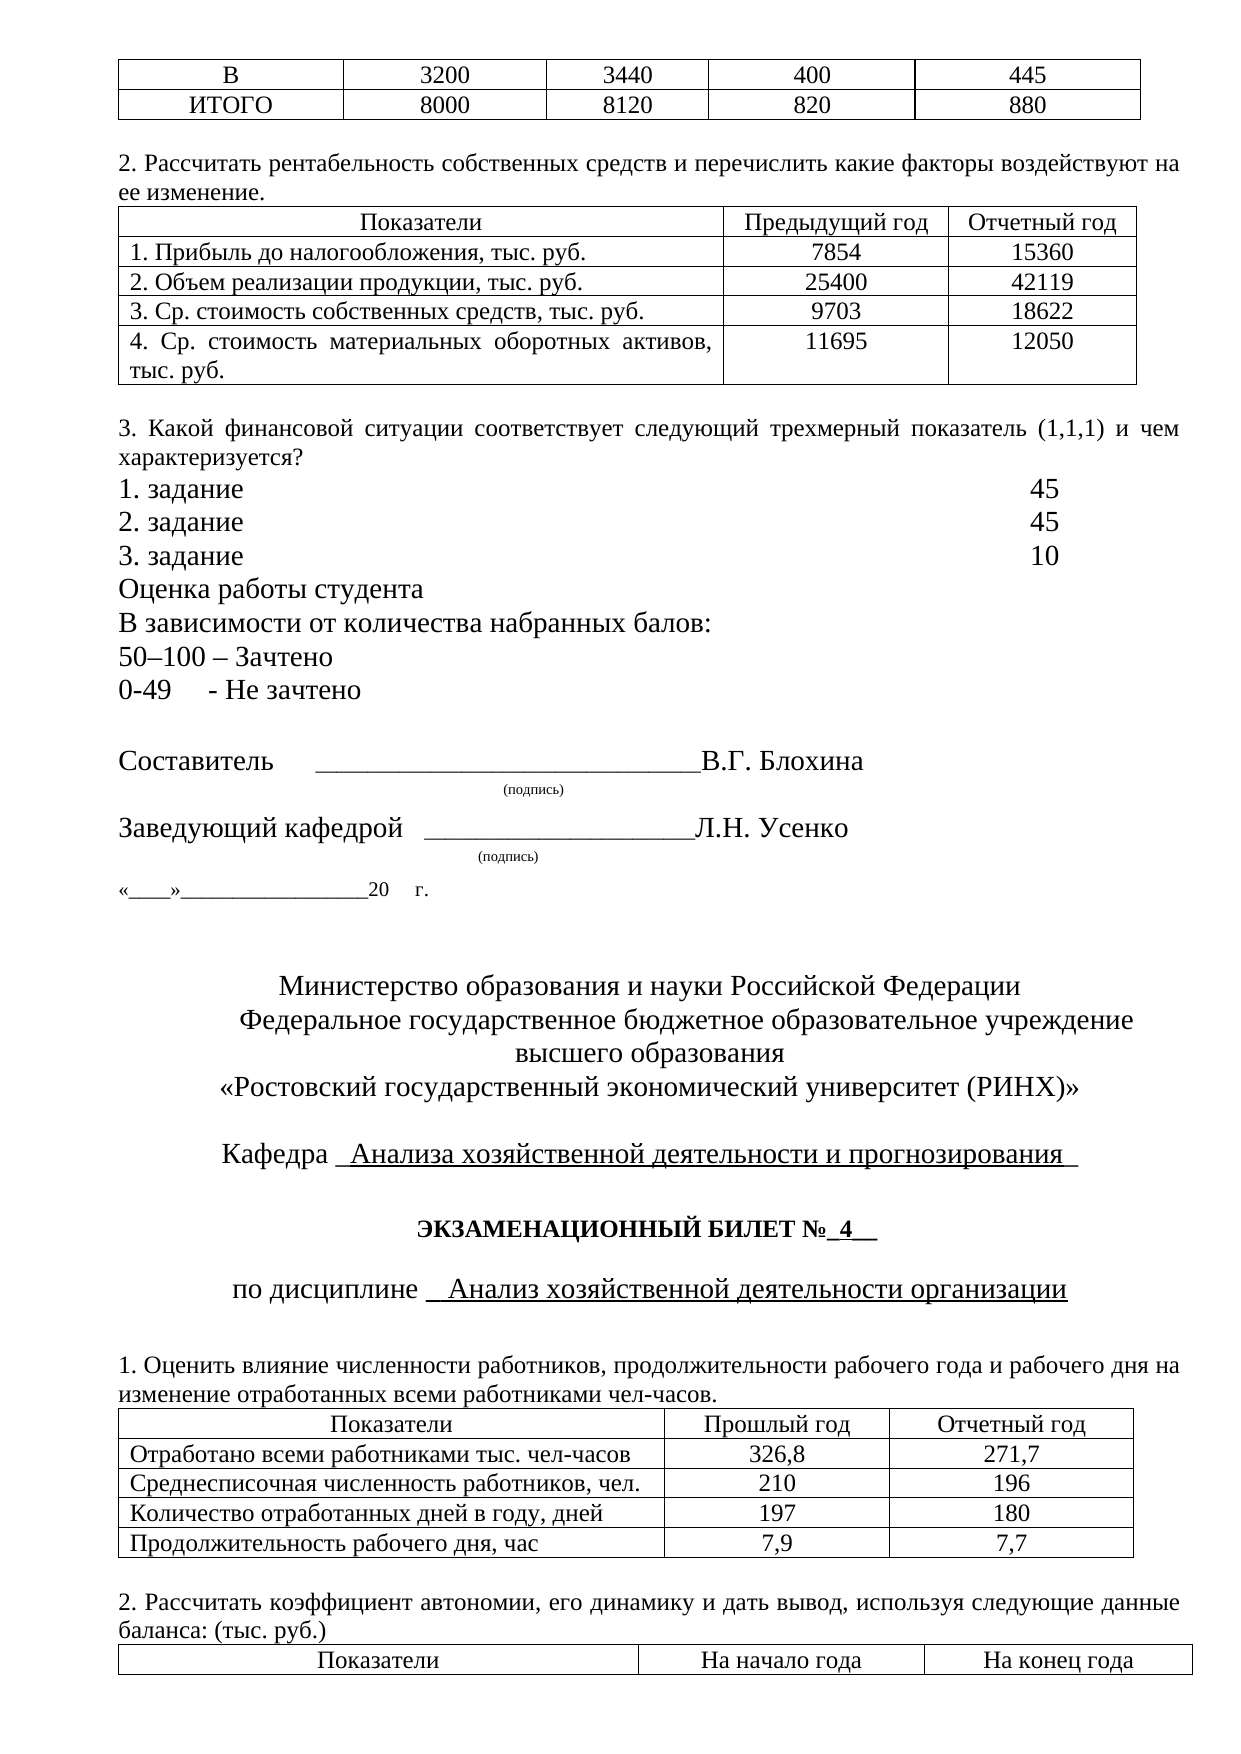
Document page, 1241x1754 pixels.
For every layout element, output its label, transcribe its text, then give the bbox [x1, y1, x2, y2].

table_header 45 [1019, 471, 1151, 504]
table_cell 10 [1019, 538, 1151, 572]
table_cell 180 [890, 1498, 1133, 1527]
table_header На начало года [639, 1645, 924, 1674]
table_cell 820 [709, 90, 914, 119]
table_cell 2. Объем реализации продукции, тыс. руб. [119, 267, 723, 295]
text ЭКЗАМЕНАЦИОННЫЙ БИЛЕТ №_4__ [118, 1214, 1181, 1242]
table_cell Количество отработанных дней в году, дней [119, 1498, 664, 1527]
table_header 1. задание [107, 471, 1019, 504]
table_cell 2. задание [107, 505, 1019, 538]
table_cell 12050 [949, 326, 1136, 384]
table_header Отчетный год [890, 1409, 1133, 1438]
text (подпись) [118, 844, 1181, 877]
table_cell 8120 [547, 90, 708, 119]
table_cell 326,8 [665, 1439, 889, 1467]
table_cell 4. Ср. стоимость материальных оборотных активов, тыс. руб. [119, 326, 723, 384]
text 1. Оценить влияние численности работников, продолжительности рабочего года и рабочего дня на изменение отработанных всеми работниками чел-часов. [118, 1350, 1181, 1408]
table_cell Среднесписочная численность работников, чел. [119, 1469, 664, 1497]
table_header На конец года [925, 1645, 1192, 1674]
table_cell 9703 [724, 296, 948, 325]
table_header Отчетный год [949, 207, 1136, 236]
text Кафедра _Анализа хозяйственной деятельности и прогнозирования_ [118, 1136, 1181, 1170]
text (подпись) [118, 777, 1181, 810]
table_cell 8000 [344, 90, 546, 119]
table_cell 7,7 [890, 1528, 1133, 1557]
table_cell 25400 [724, 267, 948, 295]
table_cell А Б В [119, 60, 343, 89]
table_cell 45 [1019, 505, 1151, 538]
text 2. Рассчитать коэффициент автономии, его динамику и дать вывод, используя следующие данные баланса: (тыс. руб.) [118, 1587, 1181, 1644]
table_cell 15360 [949, 237, 1136, 266]
table_cell 197 [665, 1498, 889, 1527]
text «Ростовский государственный экономический университет (РИНХ)» [118, 1069, 1181, 1103]
text по дисциплине _ Анализ хозяйственной деятельности организации [118, 1271, 1181, 1305]
table_header Показатели [119, 1645, 638, 1674]
table_header Показатели [119, 207, 723, 236]
table_cell 271,7 [890, 1439, 1133, 1467]
table_cell 3. Ср. стоимость собственных средств, тыс. руб. [119, 296, 723, 325]
table_header Прошлый год [665, 1409, 889, 1438]
table_cell 7854 [724, 237, 948, 266]
table_cell 42119 [949, 267, 1136, 295]
text 3. Какой финансовой ситуации соответствует следующий трехмерный показатель (1,1,1) и чем характеризуется? [118, 413, 1181, 471]
table_cell Отработано всеми работниками тыс. чел-часов [119, 1439, 664, 1467]
table_cell 196 [890, 1469, 1133, 1497]
table_cell 1. Прибыль до налогообложения, тыс. руб. [119, 237, 723, 266]
table_cell ИТОГО [119, 90, 343, 119]
table_cell 18622 [949, 296, 1136, 325]
text «____»__________________20 г. [118, 877, 1181, 901]
table_cell Оценка работы студента В зависимости от количества набранных балов: 50–100 – Зачтено 0-49 - Не зачтено [107, 572, 1151, 709]
table_cell 11695 [724, 326, 948, 384]
text Заведующий кафедрой __________________________Л.Н. Усенко [118, 810, 1181, 844]
text Федеральное государственное бюджетное образовательное учреждение высшего образования [118, 1002, 1181, 1069]
table_cell 3. задание [107, 538, 1019, 572]
table_cell 210 [665, 1469, 889, 1497]
table_cell 880 [916, 90, 1140, 119]
table_cell 7,9 [665, 1528, 889, 1557]
table_cell 297 135 445 [916, 60, 1140, 89]
table_cell 270 150 400 [709, 60, 914, 89]
text Составитель _____________________________________В.Г. Блохина [118, 743, 1181, 777]
text Министерство образования и науки Российской Федерации [118, 968, 1181, 1002]
table_cell 1980 2700 3440 [547, 60, 708, 89]
text 2. Рассчитать рентабельность собственных средств и перечислить какие факторы воздействуют на ее изменение. [118, 148, 1181, 206]
table_header Показатели [119, 1409, 664, 1438]
table_cell 1800 3000 3200 [344, 60, 546, 89]
table_header Предыдущий год [724, 207, 948, 236]
table_cell Продолжительность рабочего дня, час [119, 1528, 664, 1557]
